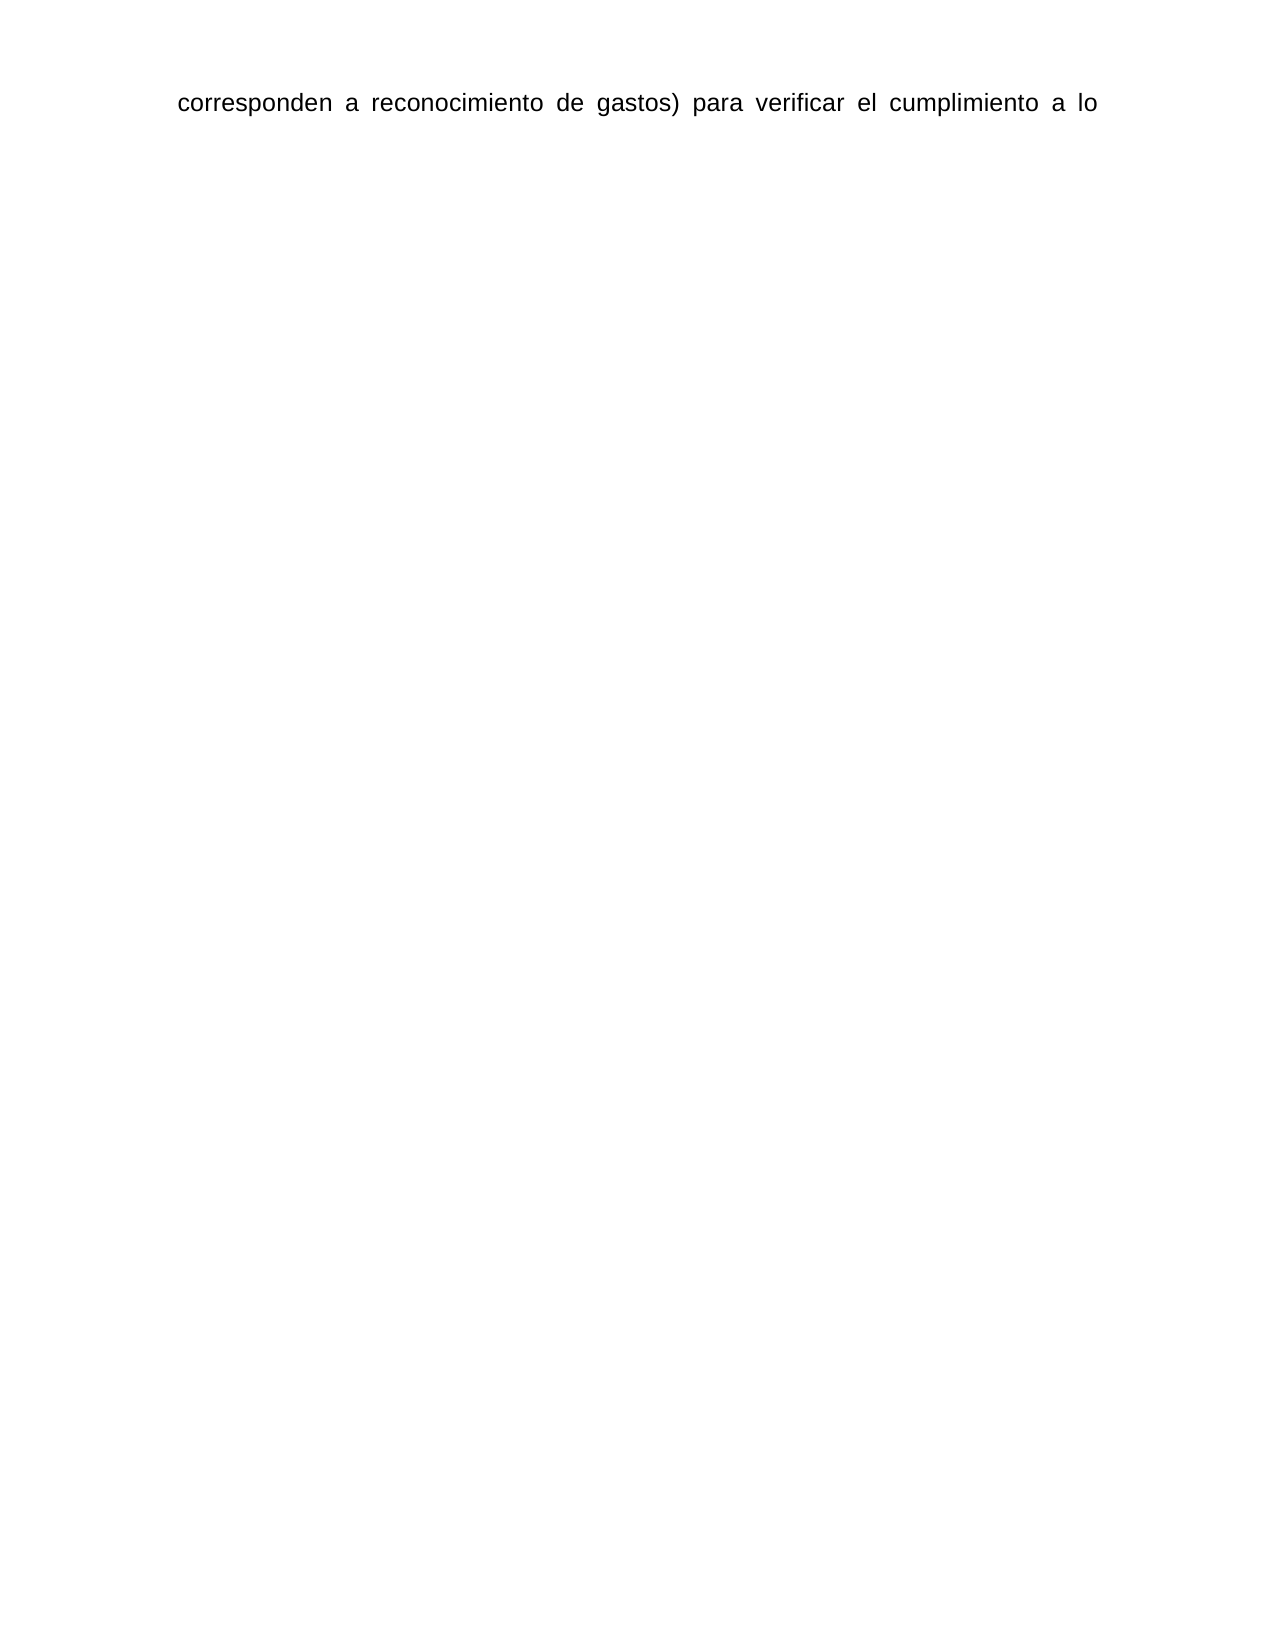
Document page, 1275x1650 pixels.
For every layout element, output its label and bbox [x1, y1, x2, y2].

list [177, 87, 1097, 116]
